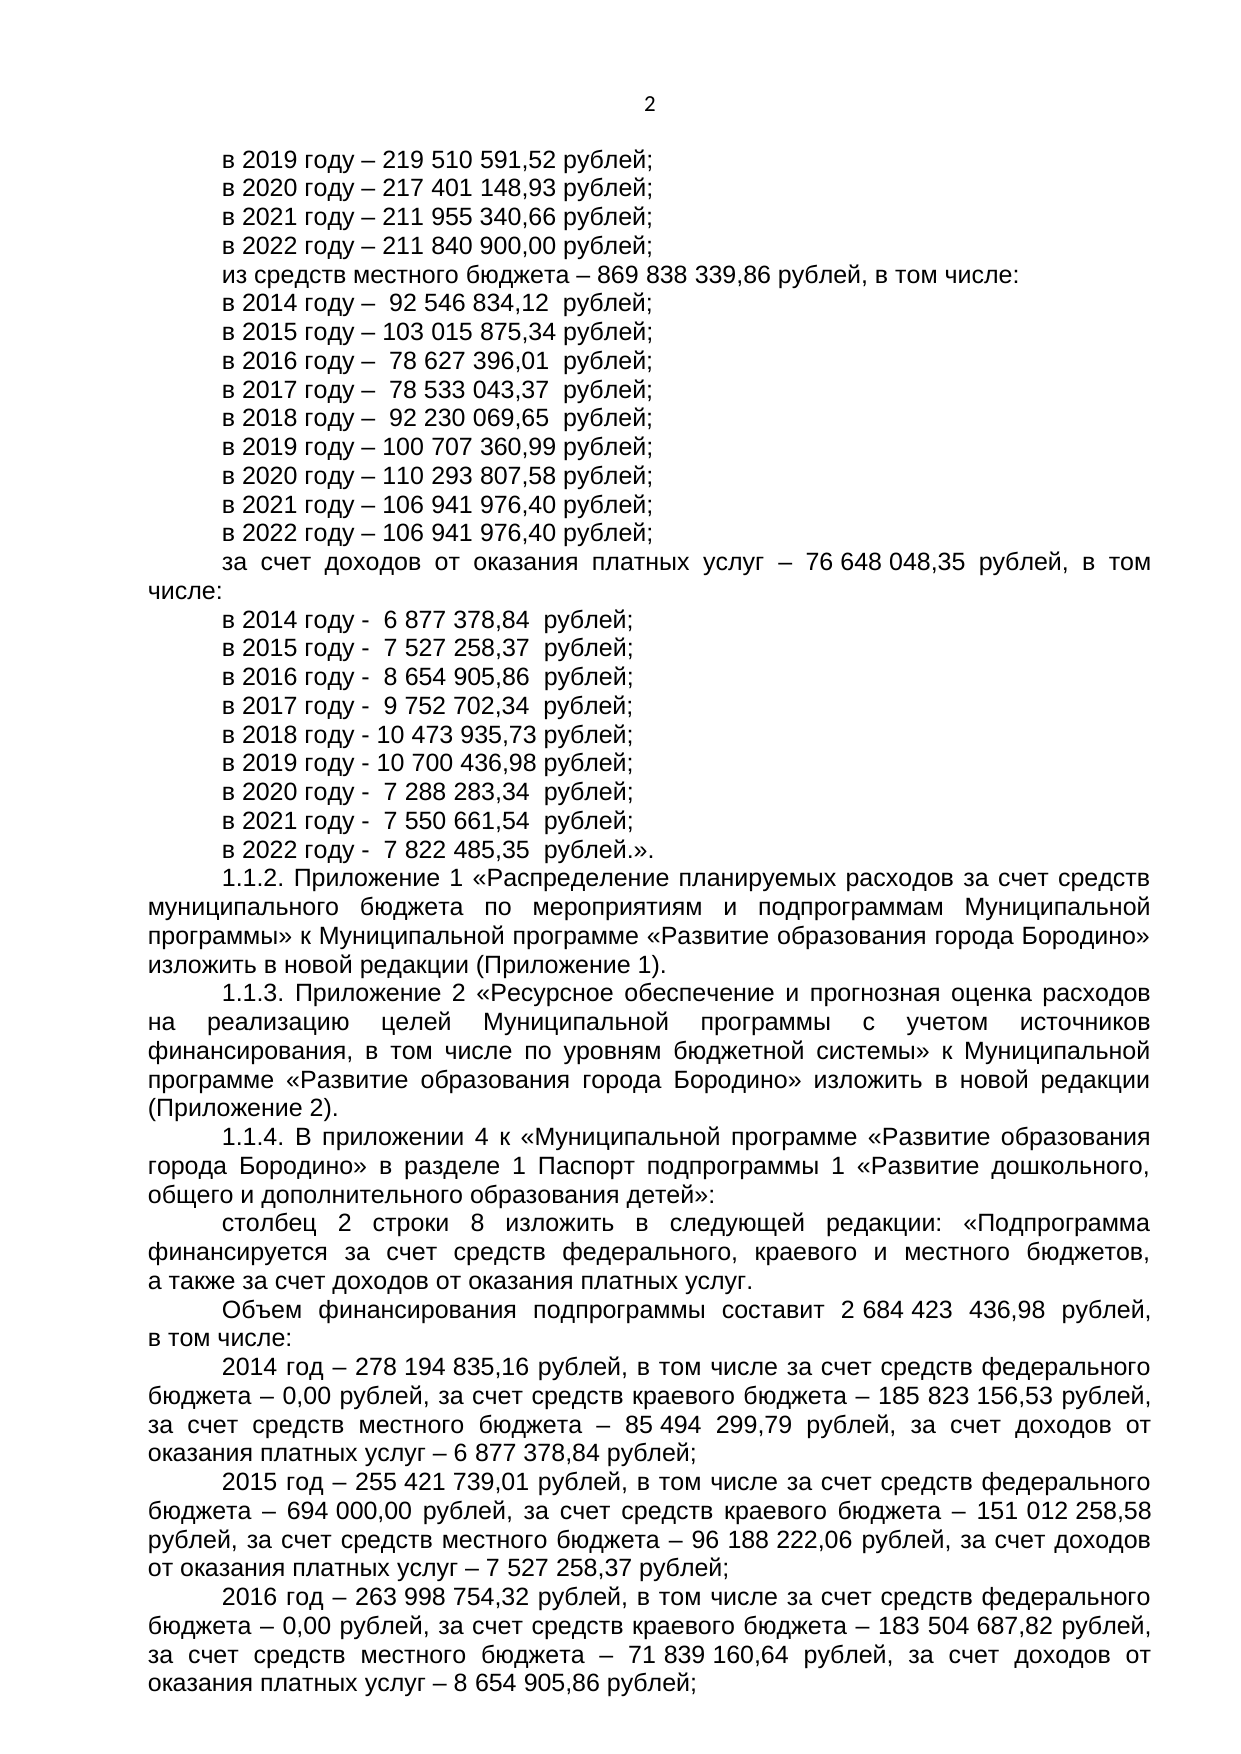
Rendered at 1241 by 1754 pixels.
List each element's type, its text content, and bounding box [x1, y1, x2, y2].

text 1.1.4. В приложении 4 к «Муниципальной программе «Развитие образования города Бородино» в разделе 1 Паспорт подпрограммы 1 «Развитие дошкольного, общего и дополнительного образования детей»: [148, 1122, 1152, 1208]
text столбец 2 строки 8 изложить в следующей редакции: «Подпрограмма финансируется за счет средств федерального, краевого и местного бюджетов, а также за счет доходов от оказания платных услуг. [148, 1208, 1152, 1295]
text в 2017 году – 78 533 043,37 рублей; [148, 375, 1152, 403]
text в 2020 году – 110 293 807,58 рублей; [148, 461, 1152, 490]
text Объем финансирования подпрограммы составит 2 684 423 436,98 рублей, в том числе: [148, 1295, 1152, 1352]
text в 2015 году – 103 015 875,34 рублей; [148, 317, 1152, 346]
text в 2014 году - 6 877 378,84 рублей; [148, 605, 1152, 633]
text в 2021 году – 211 955 340,66 рублей; [148, 202, 1152, 231]
text 2016 год – 263 998 754,32 рублей, в том числе за счет средств федерального бюджета – 0,00 рублей, за счет средств краевого бюджета – 183 504 687,82 рублей, за счет средств местного бюджета – 71 839 160,64 рублей, за счет доходов от оказания платных услуг – 8 654 905,86 рублей; [148, 1582, 1152, 1697]
text в 2022 году – 211 840 900,00 рублей; [148, 231, 1152, 260]
text в 2022 году – 106 941 976,40 рублей; [148, 518, 1152, 547]
text в 2019 году – 219 510 591,52 рублей; [148, 145, 1152, 173]
text в 2021 году – 106 941 976,40 рублей; [148, 490, 1152, 518]
text за счет доходов от оказания платных услуг – 76 648 048,35 рублей, в том числе: [148, 547, 1152, 605]
text 1.1.2. Приложение 1 «Распределение планируемых расходов за счет средств муниципального бюджета по мероприятиям и подпрограммам Муниципальной программы» к Муниципальной программе «Развитие образования города Бородино» изложить в новой редакции (Приложение 1). [148, 863, 1152, 978]
text 2014 год – 278 194 835,16 рублей, в том числе за счет средств федерального бюджета – 0,00 рублей, за счет средств краевого бюджета – 185 823 156,53 рублей, за счет средств местного бюджета – 85 494 299,79 рублей, за счет доходов от оказания платных услуг – 6 877 378,84 рублей; [148, 1352, 1152, 1467]
text 1.1.3. Приложение 2 «Ресурсное обеспечение и прогнозная оценка расходов на реализацию целей Муниципальной программы с учетом источников финансирования, в том числе по уровням бюджетной системы» к Муниципальной программе «Развитие образования города Бородино» изложить в новой редакции (Приложение 2). [148, 978, 1152, 1122]
text в 2022 году - 7 822 485,35 рублей.». [148, 835, 1152, 863]
text в 2018 году - 10 473 935,73 рублей; [148, 720, 1152, 748]
text в 2019 году – 100 707 360,99 рублей; [148, 432, 1152, 461]
text в 2016 году – 78 627 396,01 рублей; [148, 346, 1152, 375]
text в 2018 году – 92 230 069,65 рублей; [148, 403, 1152, 432]
text из средств местного бюджета – 869 838 339,86 рублей, в том числе: [148, 260, 1152, 288]
text в 2015 году - 7 527 258,37 рублей; [148, 633, 1152, 662]
text 2015 год – 255 421 739,01 рублей, в том числе за счет средств федерального бюджета – 694 000,00 рублей, за счет средств краевого бюджета – 151 012 258,58 рублей, за счет средств местного бюджета – 96 188 222,06 рублей, за счет доходов от оказания платных услуг – 7 527 258,37 рублей; [148, 1467, 1152, 1582]
text в 2016 году - 8 654 905,86 рублей; [148, 662, 1152, 691]
text в 2021 году - 7 550 661,54 рублей; [148, 806, 1152, 835]
text в 2020 году – 217 401 148,93 рублей; [148, 173, 1152, 202]
text в 2020 году - 7 288 283,34 рублей; [148, 777, 1152, 806]
text в 2019 году - 10 700 436,98 рублей; [148, 748, 1152, 777]
text в 2017 году - 9 752 702,34 рублей; [148, 691, 1152, 720]
text в 2014 году – 92 546 834,12 рублей; [148, 288, 1152, 317]
